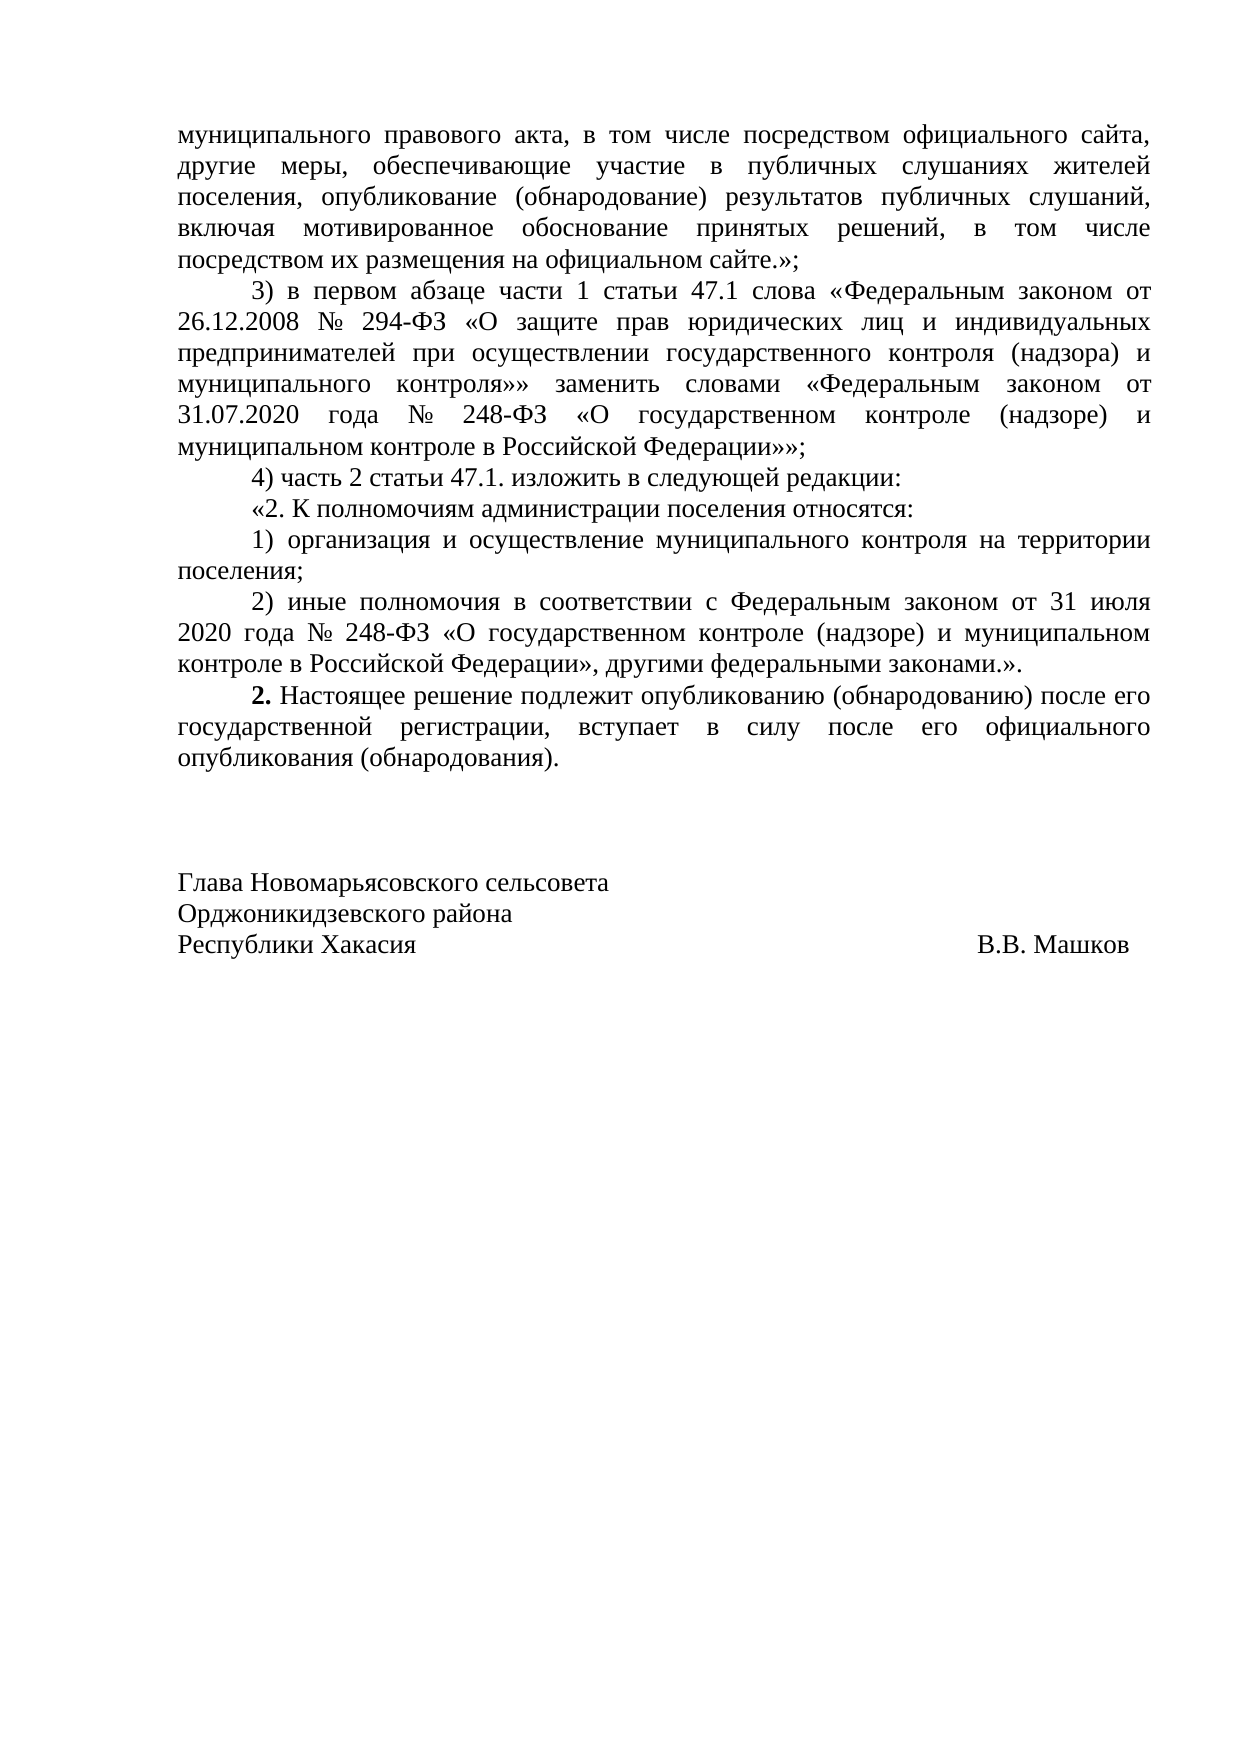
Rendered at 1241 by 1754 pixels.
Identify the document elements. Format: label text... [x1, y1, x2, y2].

text Орджоникидзевского района [177, 897, 1152, 928]
text 2. Настоящее решение подлежит опубликованию (обнародованию) после его государственной регистрации, вступает в силу после его официального опубликования (обнародования). [177, 679, 1152, 772]
text Глава Новомарьясовского сельсовета [177, 866, 1152, 897]
text Республики Хакасия В.В. Машков [177, 928, 1152, 959]
text «2. К полномочиям администрации поселения относятся: [177, 492, 1152, 523]
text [177, 118, 1152, 274]
list организация и осуществление муниципального контроля на территории поселения; [177, 523, 1152, 585]
text 4) часть 2 статьи 47.1. изложить в следующей редакции: [177, 461, 1152, 492]
text 3) в первом абзаце части 1 статьи 47.1 слова «Федеральным законом от 26.12.2008 № 294-ФЗ «О защите прав юридических лиц и индивидуальных предпринимателей при осуществлении государственного контроля (надзора) и муниципального контроля»» заменить словами «Федеральным законом от 31.07.2020 года № 248-ФЗ «О государственном контроле (надзоре) и муниципальном контроле в Российской Федерации»»; [177, 274, 1152, 461]
list иные полномочия в соответствии с Федеральным законом от 31 июля 2020 года № 248-ФЗ «О государственном контроле (надзоре) и муниципальном контроле в Российской Федерации», другими федеральными законами.». [177, 585, 1152, 679]
